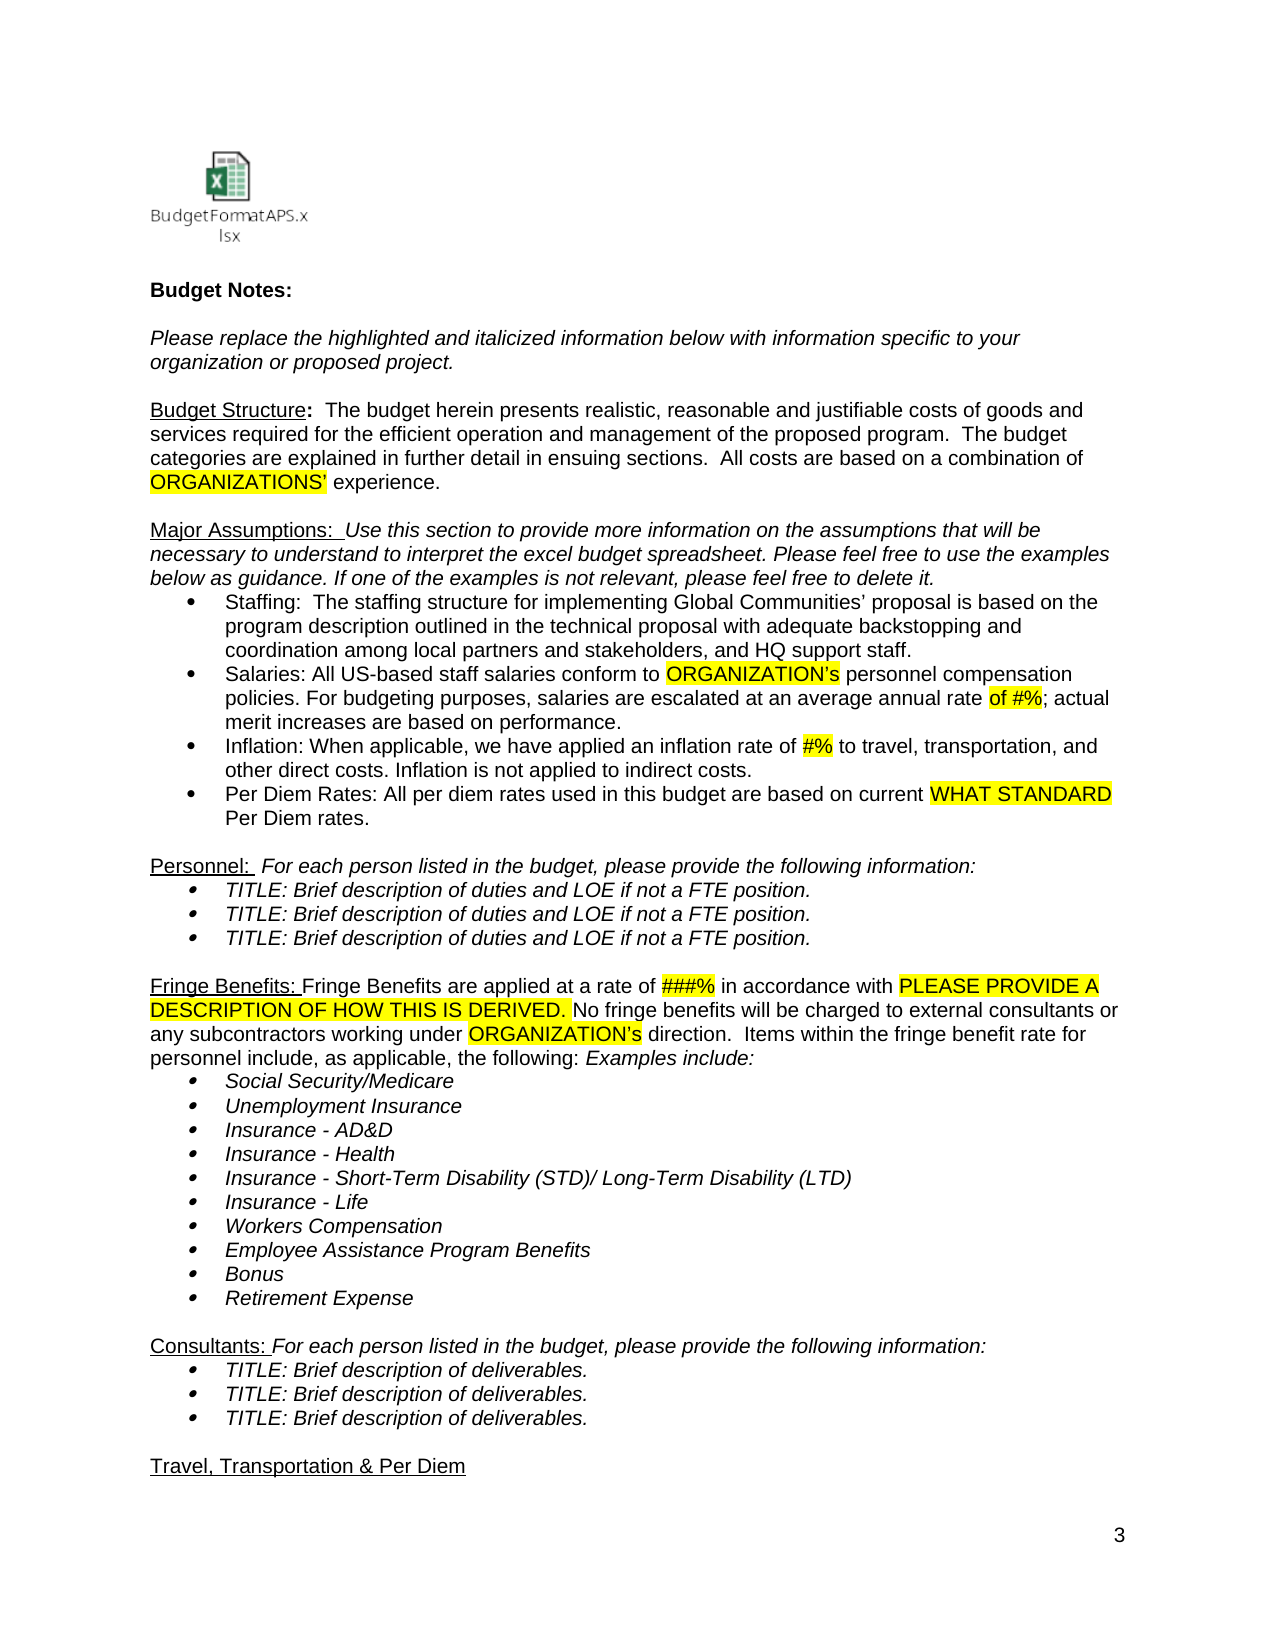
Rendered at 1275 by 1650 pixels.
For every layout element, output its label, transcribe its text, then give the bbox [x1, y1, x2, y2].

text Major Assumptions: Use this section to provide more information on the assumptions that will be necessary to understand to interpret the excel budget spreadsheet. Please feel free to use the examples below as guidance. If one of the examples is not relevant, please feel free to delete it. [150, 518, 1125, 589]
text Fringe Benefits: Fringe Benefits are applied at a rate of ###% in accordance with PLEASE PROVIDE A DESCRIPTION OF HOW THIS IS DERIVED. No fringe benefits will be charged to external consultants or any subcontractors working under ORGANIZATION’s direction. Items within the fringe benefit rate for personnel include, as applicable, the following: Examples include: [150, 973, 1125, 1069]
list Insurance - AD&D [187, 1117, 1125, 1142]
text Budget Structure: The budget herein presents realistic, reasonable and justifiable costs of goods and services required for the efficient operation and management of the proposed program. The budget categories are explained in further detail in ensuing sections. All costs are based on a combination of ORGANIZATIONS’ experience. [150, 398, 1125, 494]
list TITLE: Brief description of deliverables. [187, 1406, 1125, 1430]
list Retirement Expense [187, 1286, 1125, 1310]
list Bonus [187, 1262, 1125, 1286]
list Per Diem Rates: All per diem rates used in this budget are based on current WHAT STANDARD Per Diem rates. [187, 781, 1125, 829]
text Consultants: For each person listed in the budget, please provide the following information: [150, 1334, 1125, 1358]
list Staffing: The staffing structure for implementing Global Communities’ proposal is based on the program description outlined in the technical proposal with adequate backstopping and coordination among local partners and stakeholders, and HQ support staff. [187, 589, 1125, 661]
list Insurance - Health [187, 1142, 1125, 1166]
list Workers Compensation [187, 1214, 1125, 1238]
list Insurance - Short-Term Disability (STD)/ Long-Term Disability (LTD) [187, 1166, 1125, 1190]
text Please replace the highlighted and italicized information below with information specific to your organization or proposed project. [150, 326, 1125, 374]
text Budget Notes: [150, 278, 1125, 302]
list Insurance - Life [187, 1190, 1125, 1214]
text Personnel: For each person listed in the budget, please provide the following information: [150, 853, 1125, 877]
list TITLE: Brief description of deliverables. [187, 1358, 1125, 1382]
list Unemployment Insurance [187, 1093, 1125, 1117]
list Salaries: All US-based staff salaries conform to ORGANIZATION’s personnel compensation policies. For budgeting purposes, salaries are escalated at an average annual rate of #%; actual merit increases are based on performance. [187, 661, 1125, 733]
list Employee Assistance Program Benefits [187, 1238, 1125, 1262]
list Social Security/Medicare [187, 1069, 1125, 1093]
list TITLE: Brief description of duties and LOE if not a FTE position. [187, 901, 1125, 926]
list Inflation: When applicable, we have applied an inflation rate of #% to travel, transportation, and other direct costs. Inflation is not applied to indirect costs. [187, 733, 1125, 781]
list TITLE: Brief description of duties and LOE if not a FTE position. [187, 877, 1125, 901]
text Travel, Transportation & Per Diem [150, 1454, 1125, 1478]
list TITLE: Brief description of duties and LOE if not a FTE position. [187, 926, 1125, 949]
list TITLE: Brief description of deliverables. [187, 1382, 1125, 1406]
